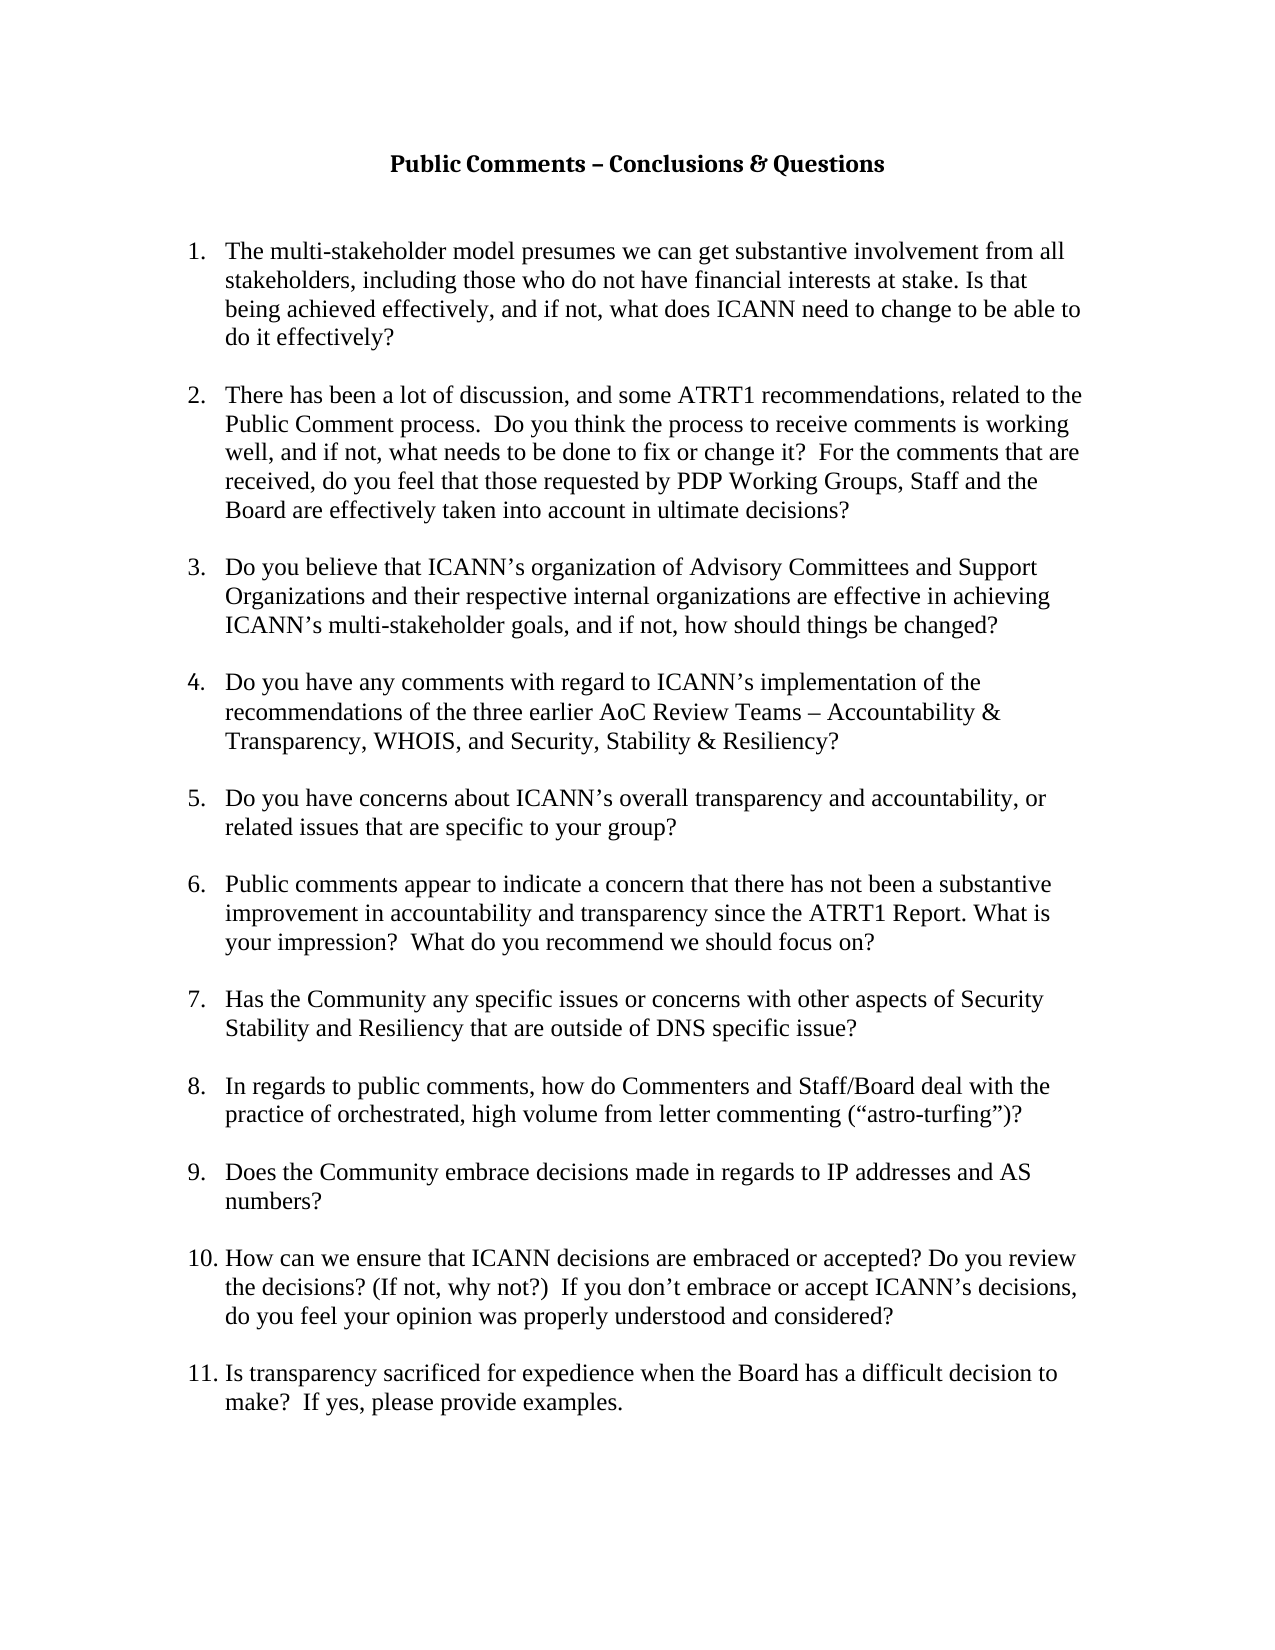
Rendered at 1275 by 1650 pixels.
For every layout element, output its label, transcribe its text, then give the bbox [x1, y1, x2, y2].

list Has the Community any specific issues or concerns with other aspects of Security Stability and Resiliency that are outside of DNS specific issue? [187, 984, 1087, 1042]
list Is transparency sacrificed for expedience when the Board has a difficult decision to make? If yes, please provide examples. [187, 1358, 1087, 1416]
list The multi-stakeholder model presumes we can get substantive involvement from all stakeholders, including those who do not have financial interests at stake. Is that being achieved effectively, and if not, what does ICANN need to change to be able to do it effectively? [187, 236, 1087, 351]
list Do you have any comments with regard to ICANN’s implementation of the recommendations of the three earlier AoC Review Teams – Accountability & Transparency, WHOIS, and Security, Stability & Resiliency? [187, 667, 1087, 754]
list Does the Community embrace decisions made in regards to IP addresses and AS numbers? [187, 1157, 1087, 1214]
list How can we ensure that ICANN decisions are embraced or accepted? Do you review the decisions? (If not, why not?) If you don’t embrace or accept ICANN’s decisions, do you feel your opinion was properly understood and considered? [187, 1243, 1087, 1329]
list Public comments appear to indicate a concern that there has not been a substantive improvement in accountability and transparency since the ATRT1 Report. What is your impression? What do you recommend we should focus on? [187, 869, 1087, 956]
list Do you have concerns about ICANN’s overall transparency and accountability, or related issues that are specific to your group? [187, 783, 1087, 841]
list There has been a lot of discussion, and some ATRT1 recommendations, related to the Public Comment process. Do you think the process to receive comments is working well, and if not, what needs to be done to fix or change it? For the comments that are received, do you feel that those requested by PDP Working Groups, Staff and the Board are effectively taken into account in ultimate decisions? [187, 380, 1087, 524]
list In regards to public comments, how do Commenters and Staff/Board deal with the practice of orchestrated, high volume from letter commenting (“astro-turfing”)? [187, 1071, 1087, 1128]
list Do you believe that ICANN’s organization of Advisory Committees and Support Organizations and their respective internal organizations are effective in achieving ICANN’s multi-stakeholder goals, and if not, how should things be changed? [187, 552, 1087, 639]
text Public Comments – Conclusions & Questions [187, 150, 1087, 179]
